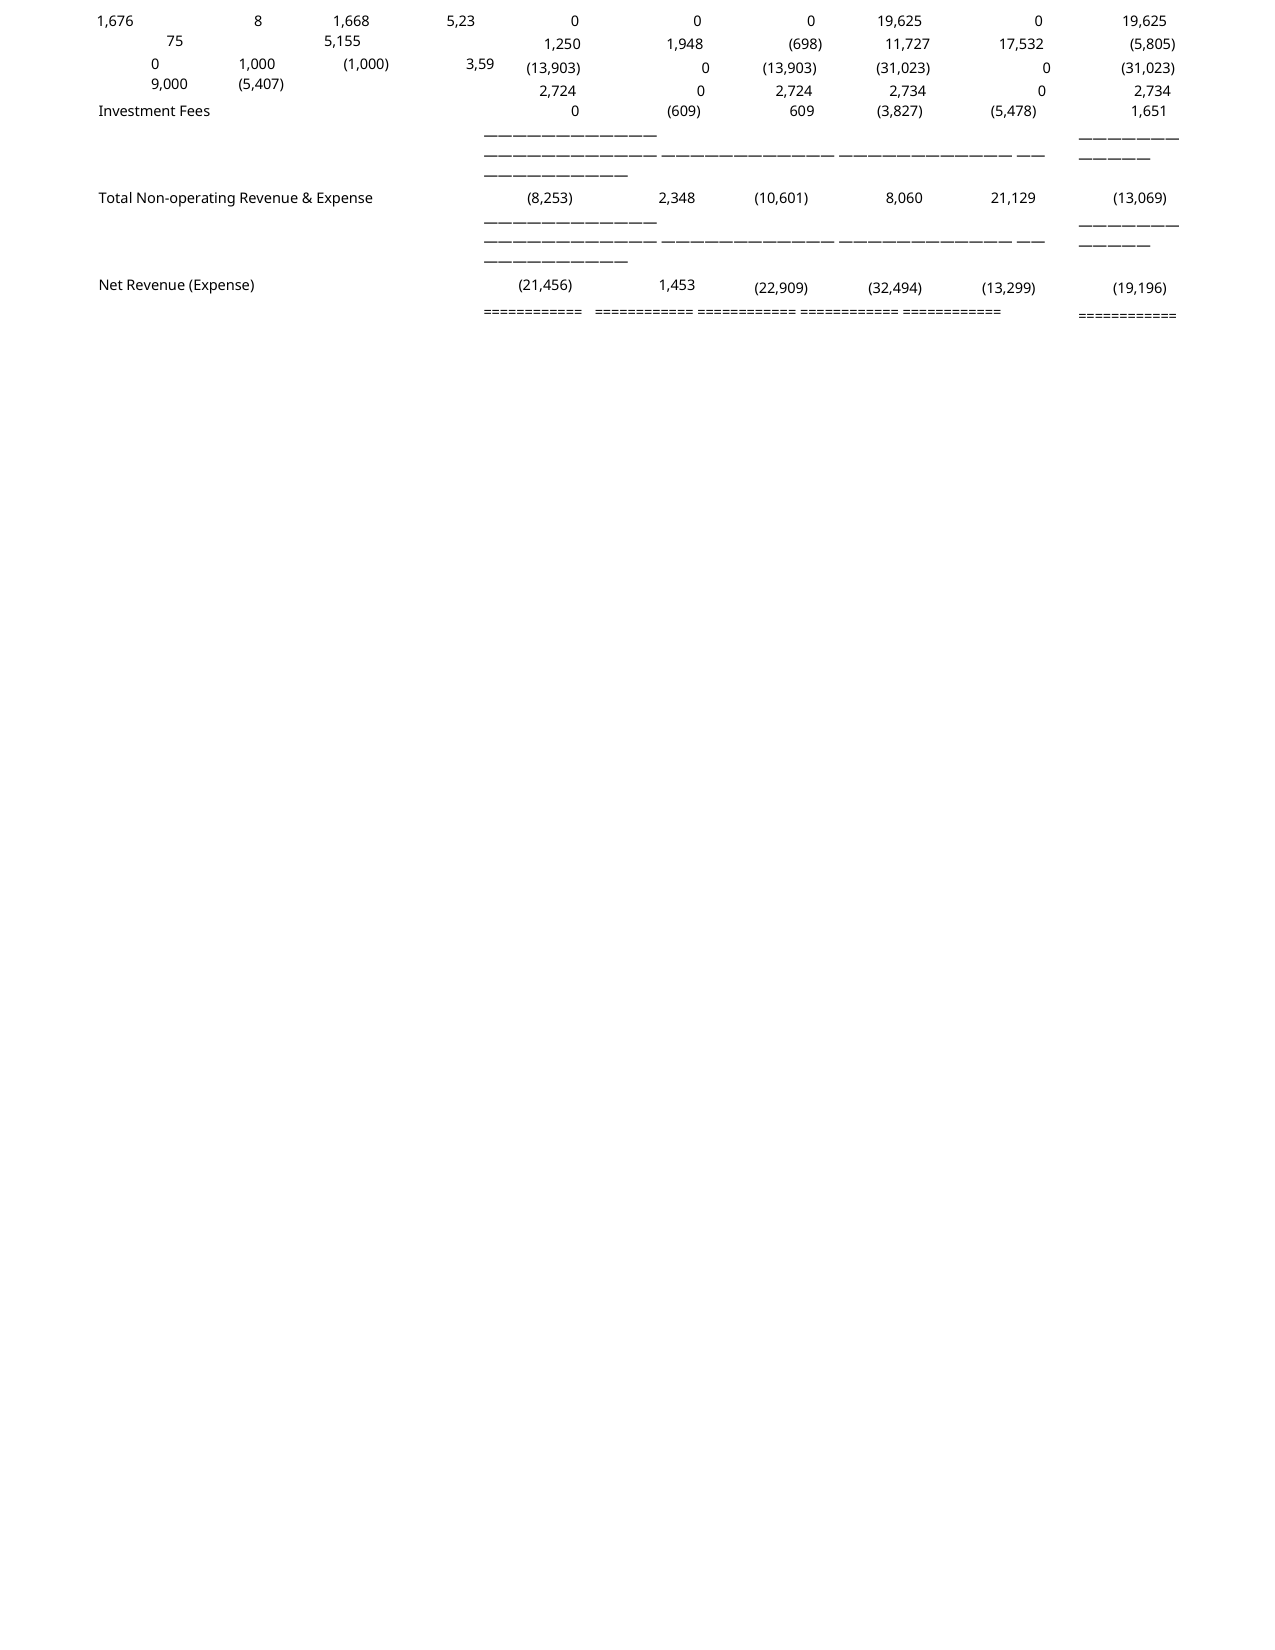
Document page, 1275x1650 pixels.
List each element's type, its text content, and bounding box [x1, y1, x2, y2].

text 0 0 0 19,625 0 19,625 [571, 10, 1194, 30]
text Investment Fees 0 (609) 609 (3,827) (5,478) 1,651 [98, 101, 1194, 121]
text 1,250 1,948 (698) 11,727 17,532 (5,805) [525, 34, 1194, 54]
text ———————————— ———————————— ———————————— ———————————— ———————————— [483, 211, 1052, 271]
text (19,196) [1113, 278, 1194, 298]
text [483, 124, 1052, 184]
text ============ ============ ============ ============ ============ [483, 302, 1052, 322]
text 1,676 8 1,668 5,230 75 5,155 [96, 10, 431, 50]
text 0 1,000 (1,000) 3,593 9,000 (5,407) [151, 54, 431, 94]
text (13,903) 0 (13,903) (31,023) 0 (31,023) [507, 57, 1194, 77]
text Net Revenue (Expense) (21,456) 1,453 [98, 275, 702, 294]
text (32,494) (13,299) [868, 278, 1052, 298]
text Total Non-operating Revenue & Expense (8,253) 2,348 (10,601) 8,060 21,129 (13,069) [98, 188, 1194, 208]
text ============ [1078, 306, 1194, 325]
text ———————————— [1078, 128, 1194, 168]
text ———————————— [1078, 215, 1194, 255]
text (22,909) [754, 278, 824, 298]
text 2,724 0 2,724 2,734 0 2,734 [516, 81, 1194, 101]
